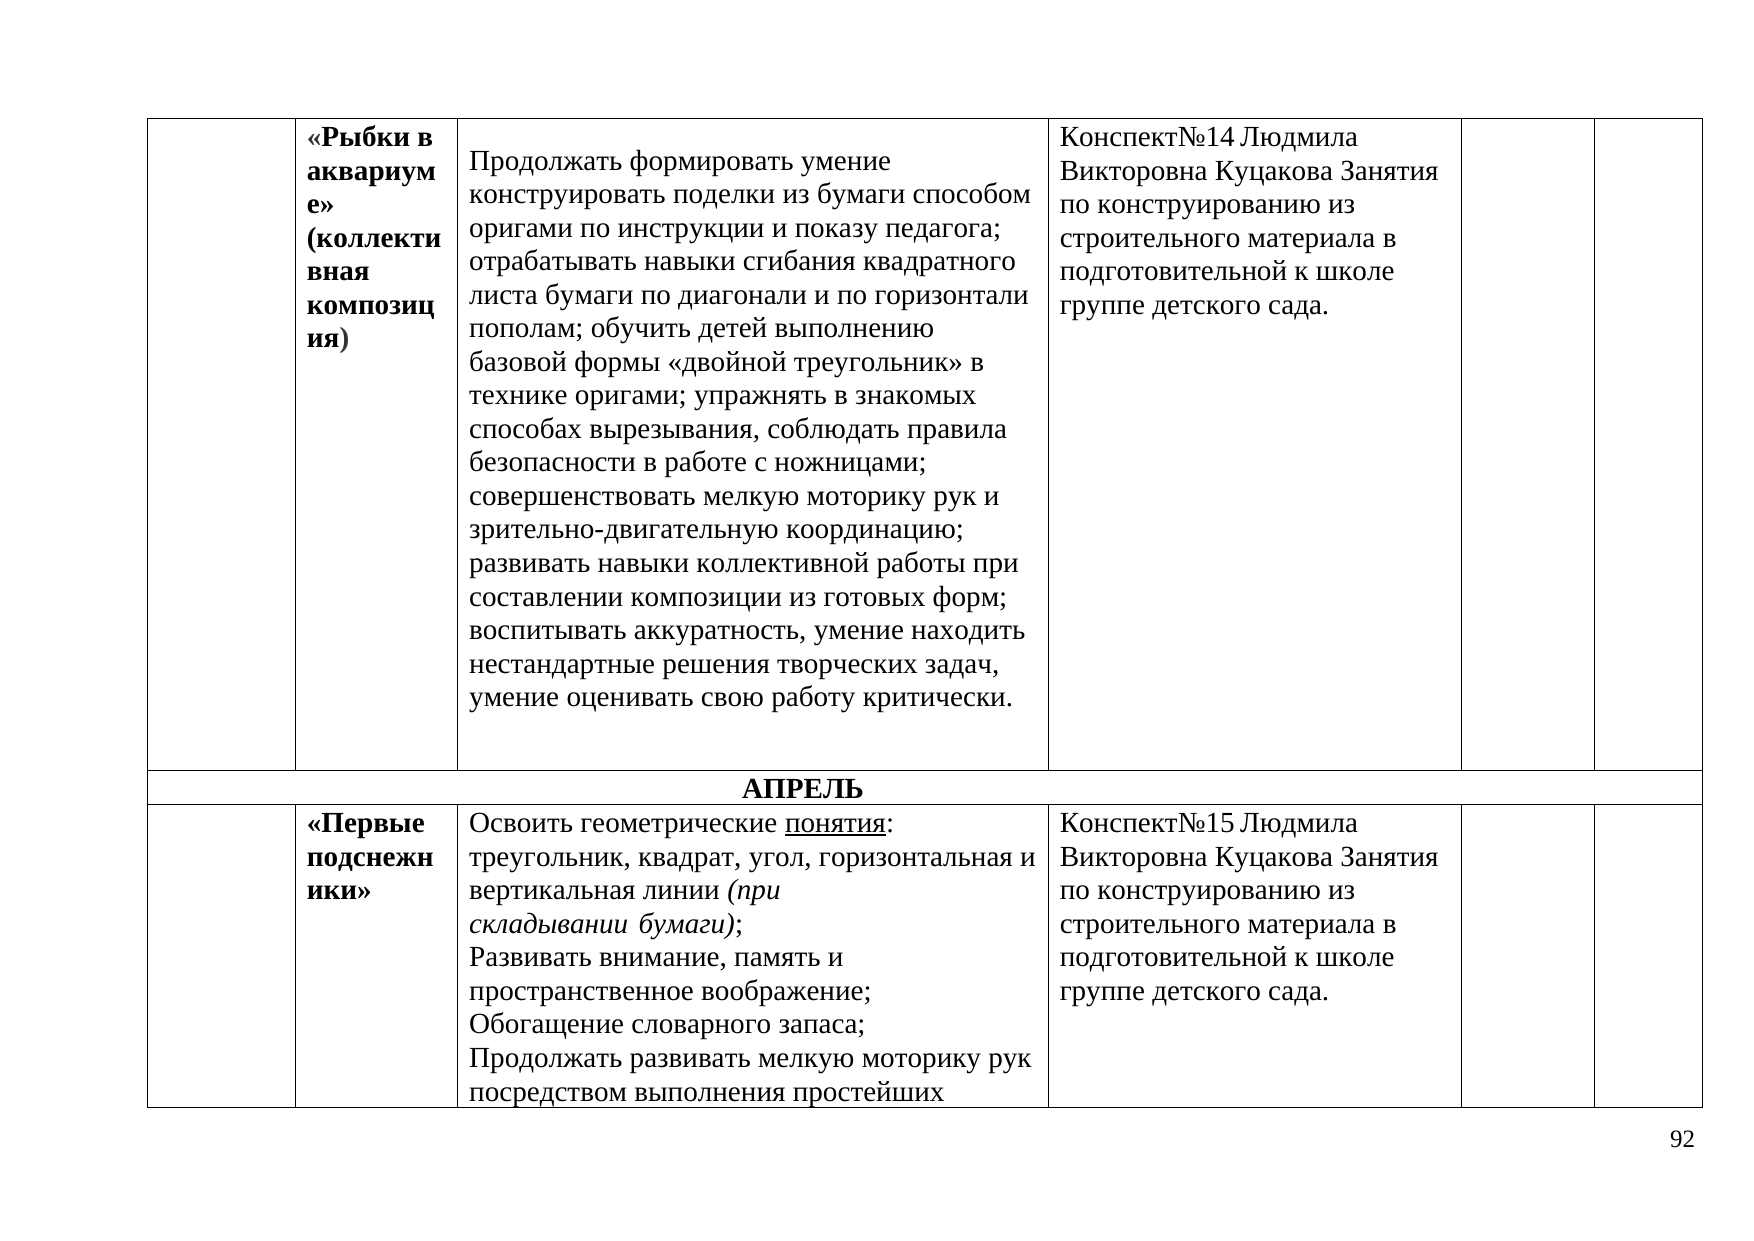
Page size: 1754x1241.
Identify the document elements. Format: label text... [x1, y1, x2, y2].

table_cell [1462, 119, 1594, 770]
table_cell АПРЕЛЬ [148, 771, 1702, 804]
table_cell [296, 805, 457, 1107]
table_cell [1049, 805, 1461, 1107]
table_cell [1462, 805, 1594, 1107]
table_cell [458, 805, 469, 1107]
table_cell [148, 805, 295, 1107]
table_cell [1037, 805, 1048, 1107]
table_cell Продолжать формировать умение конструировать поделки из бумаги способом оригами по инструкции и показу педагога; отрабатывать навыки сгибания квадратного листа бумаги по диагонали и по горизонтали пополам; обучить детей выполнению базовой формы «двойной треугольник» в технике оригами; упражнять в знакомых способах вырезывания, соблюдать правила безопасности в работе с ножницами; совершенствовать мелкую моторику рук и зрительно-двигательную координацию; развивать навыки коллективной работы при составлении композиции из готовых форм; воспитывать аккуратность, умение находить нестандартные решения творческих задач, умение оценивать свою работу критически. [458, 119, 1048, 770]
table_cell [1595, 119, 1702, 770]
table_cell [1595, 805, 1702, 1107]
table_cell «Рыбки в аквариуме» (коллективная композиция) [296, 119, 457, 770]
table_cell Конспект№14 Людмила Викторовна Куцакова Занятия по конструированию из строительного материала в подготовительной к школе группе детского сада. [1049, 119, 1461, 770]
table_cell [148, 119, 295, 770]
